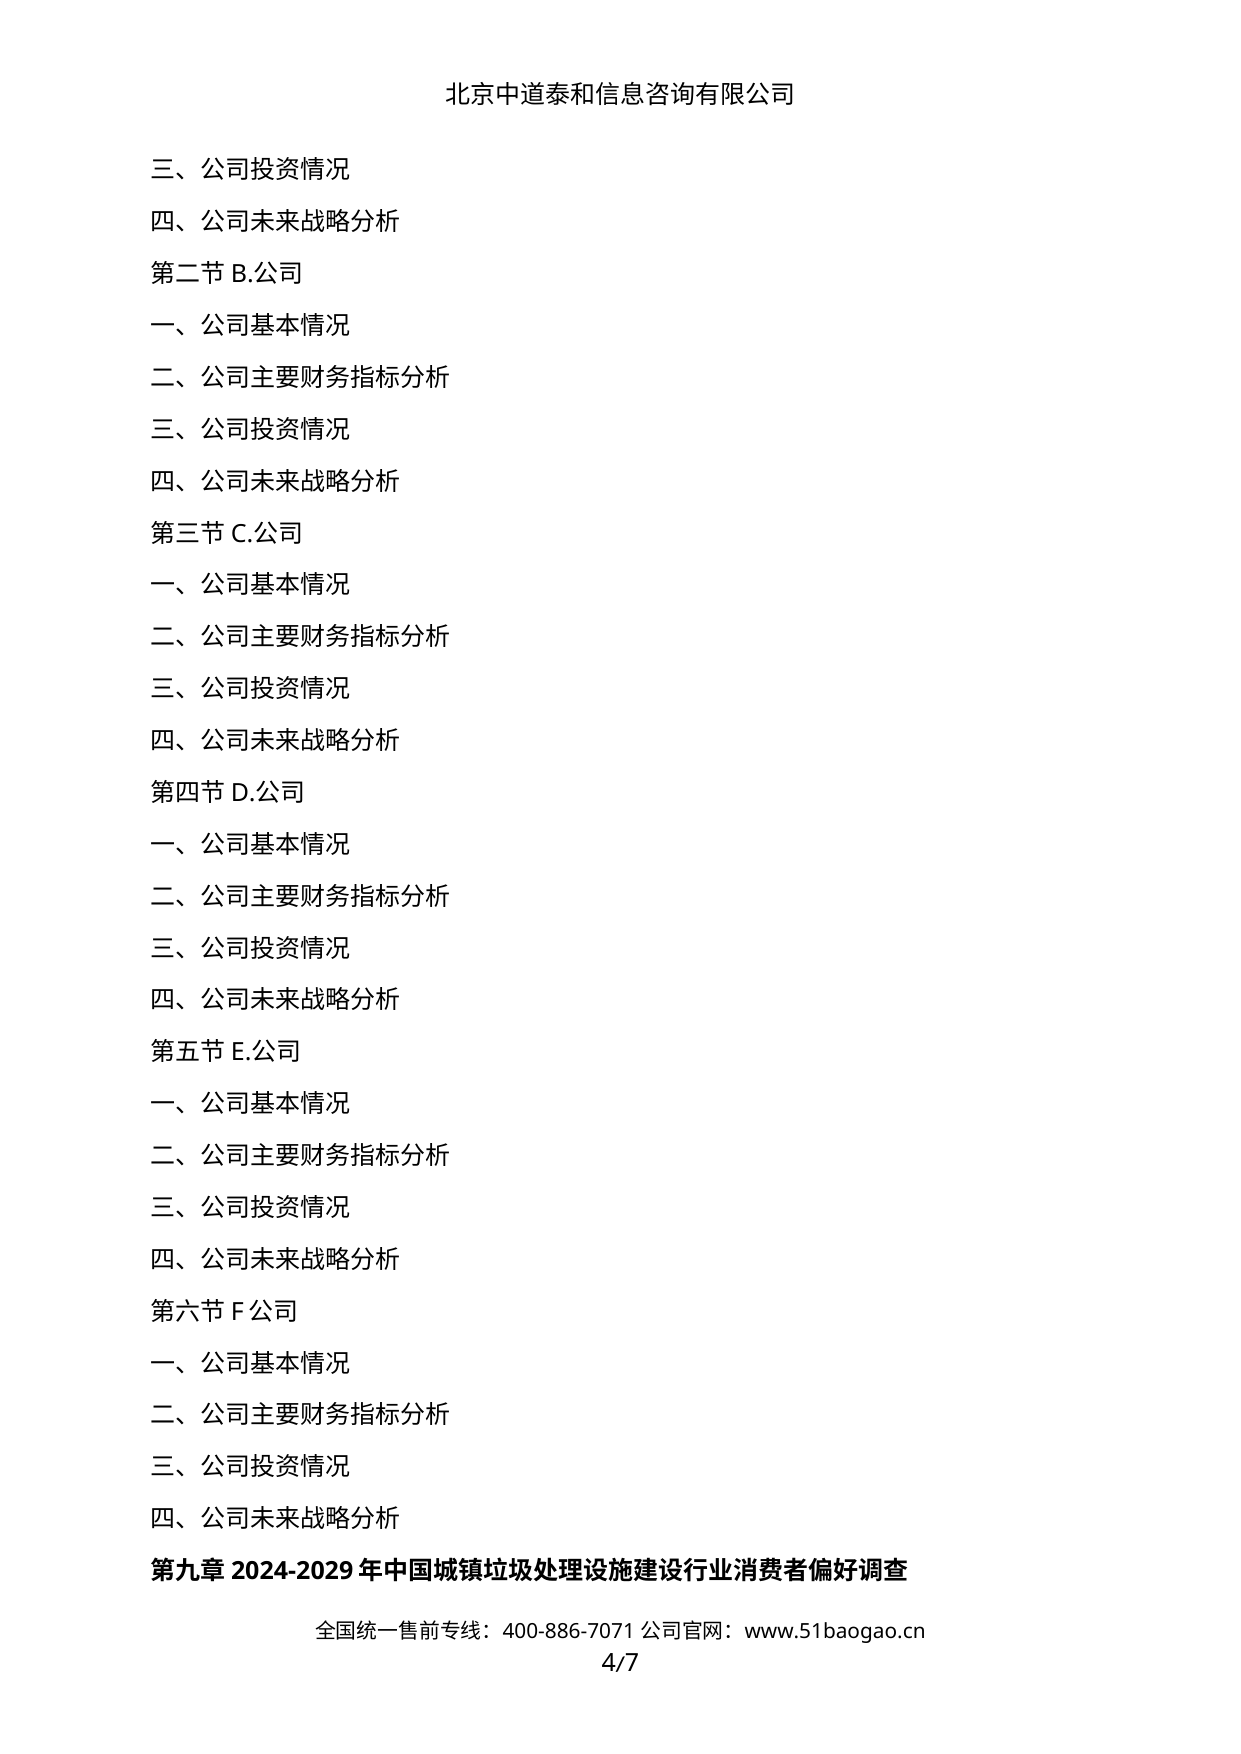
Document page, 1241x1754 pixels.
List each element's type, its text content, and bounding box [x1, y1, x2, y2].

text 四、公司未来战略分析 [150, 721, 1090, 757]
text 二、公司主要财务指标分析 [150, 617, 1090, 653]
text 一、公司基本情况 [150, 306, 1090, 342]
text 一、公司基本情况 [150, 1084, 1090, 1120]
text 四、公司未来战略分析 [150, 202, 1090, 238]
text 第九章 2024-2029年中国城镇垃圾处理设施建设行业消费者偏好调查 [150, 1551, 1090, 1587]
text 三、公司投资情况 [150, 1187, 1090, 1224]
text 四、公司未来战略分析 [150, 1239, 1090, 1276]
text 三、公司投资情况 [150, 928, 1090, 964]
text 四、公司未来战略分析 [150, 461, 1090, 497]
text 第四节 D.公司 [150, 772, 1090, 809]
text 二、公司主要财务指标分析 [150, 876, 1090, 912]
text 一、公司基本情况 [150, 824, 1090, 861]
text 一、公司基本情况 [150, 565, 1090, 601]
text 第二节 B.公司 [150, 254, 1090, 290]
text 三、公司投资情况 [150, 1447, 1090, 1483]
text 四、公司未来战略分析 [150, 980, 1090, 1016]
text 第三节 C.公司 [150, 513, 1090, 549]
text 第六节 F公司 [150, 1291, 1090, 1327]
text 三、公司投资情况 [150, 150, 1090, 186]
text 一、公司基本情况 [150, 1343, 1090, 1379]
text 二、公司主要财务指标分析 [150, 1136, 1090, 1172]
text 四、公司未来战略分析 [150, 1499, 1090, 1535]
text 第五节 E.公司 [150, 1032, 1090, 1068]
text 二、公司主要财务指标分析 [150, 1395, 1090, 1431]
text 三、公司投资情况 [150, 669, 1090, 705]
text 三、公司投资情况 [150, 409, 1090, 446]
text 二、公司主要财务指标分析 [150, 357, 1090, 394]
